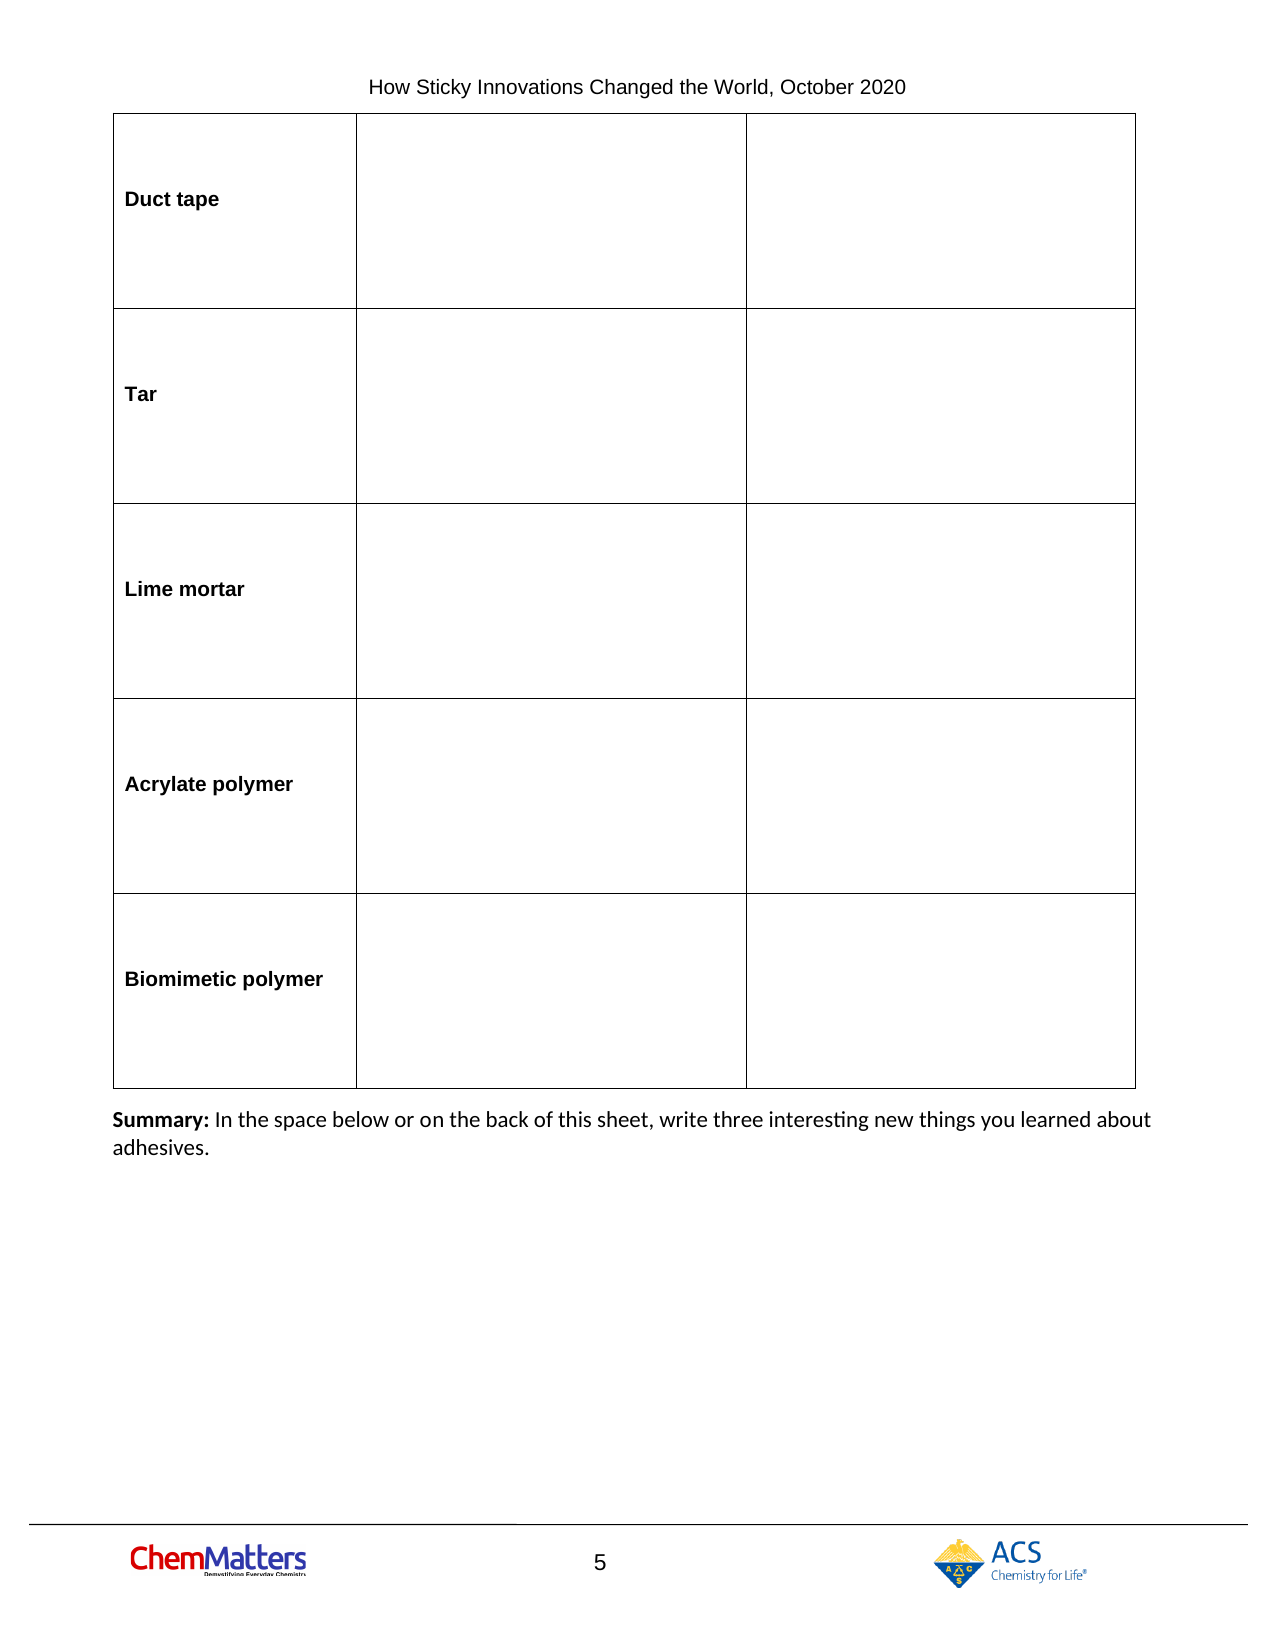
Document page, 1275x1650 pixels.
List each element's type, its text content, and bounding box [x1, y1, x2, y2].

table_cell [747, 894, 1135, 1087]
table_cell Duct tape [114, 114, 356, 307]
table_cell [747, 504, 1135, 697]
table_cell [357, 114, 746, 307]
table_cell Lime mortar [114, 504, 356, 697]
table_cell [357, 309, 746, 502]
table_cell [357, 894, 746, 1087]
picture [130, 1544, 306, 1576]
table_cell [357, 699, 746, 892]
table_cell [747, 309, 1135, 502]
table_cell [747, 699, 1135, 892]
table_cell Acrylate polymer [114, 699, 356, 892]
table_cell [357, 504, 746, 697]
text Summary: In the space below or on the back of this sheet, write three interesting new things you learned about adhesives. [112, 1105, 1162, 1161]
table_cell Tar [114, 309, 356, 502]
table_cell [747, 114, 1135, 307]
table_cell Biomimetic polymer [114, 894, 356, 1087]
